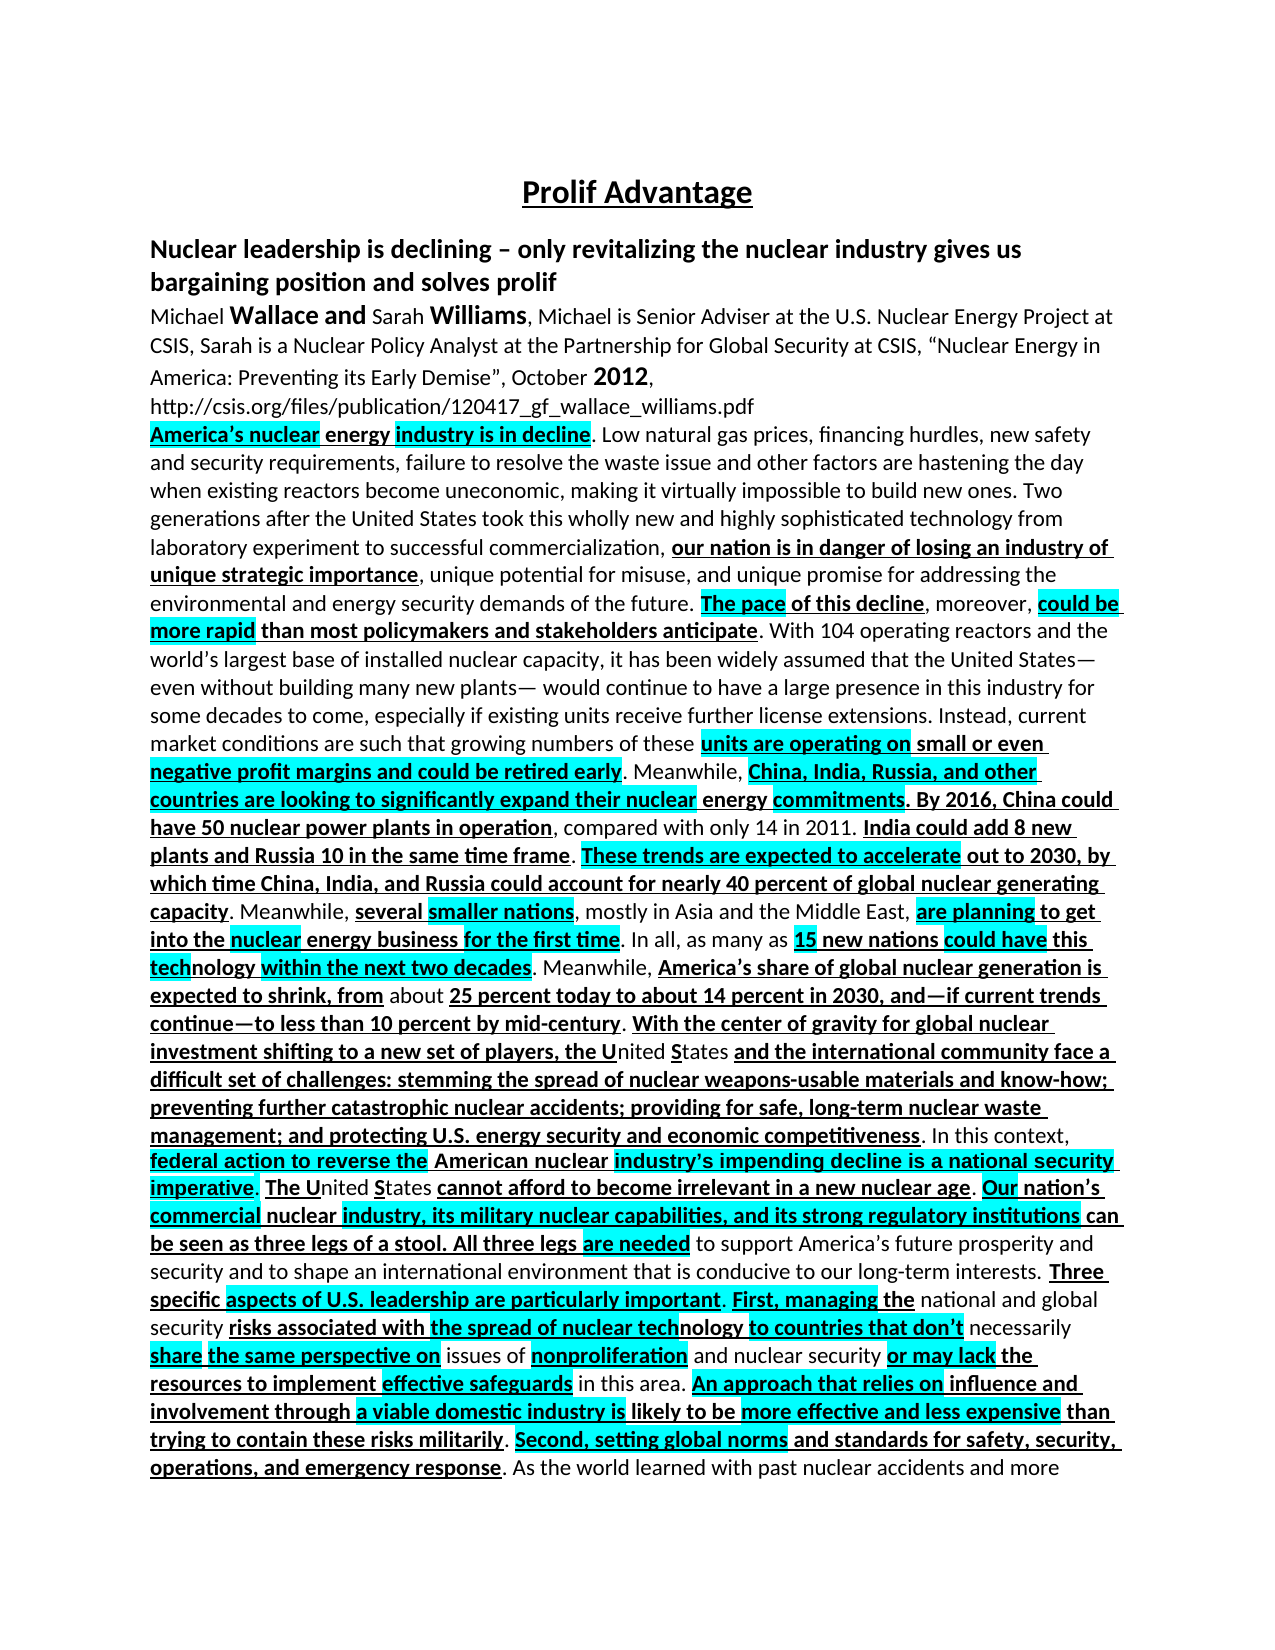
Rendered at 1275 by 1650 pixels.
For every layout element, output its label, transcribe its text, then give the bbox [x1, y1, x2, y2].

subtitle Prolif Advantage [150, 171, 1125, 212]
subtitle Nuclear leadership is declining – only revitalizing the nuclear industry gives us bargaining position and solves prolif [150, 232, 1125, 298]
text Michael Wallace and Sarah Williams, Michael is Senior Adviser at the U.S. Nuclear Energy Project at CSIS, Sarah is a Nuclear Policy Analyst at the Partnership for Global Security at CSIS, “Nuclear Energy in America: Preventing its Early Demise”, October 2012, http://csis.org/files/publication/120417_gf_wallace_williams.pdf [150, 298, 1125, 421]
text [150, 421, 1125, 1481]
